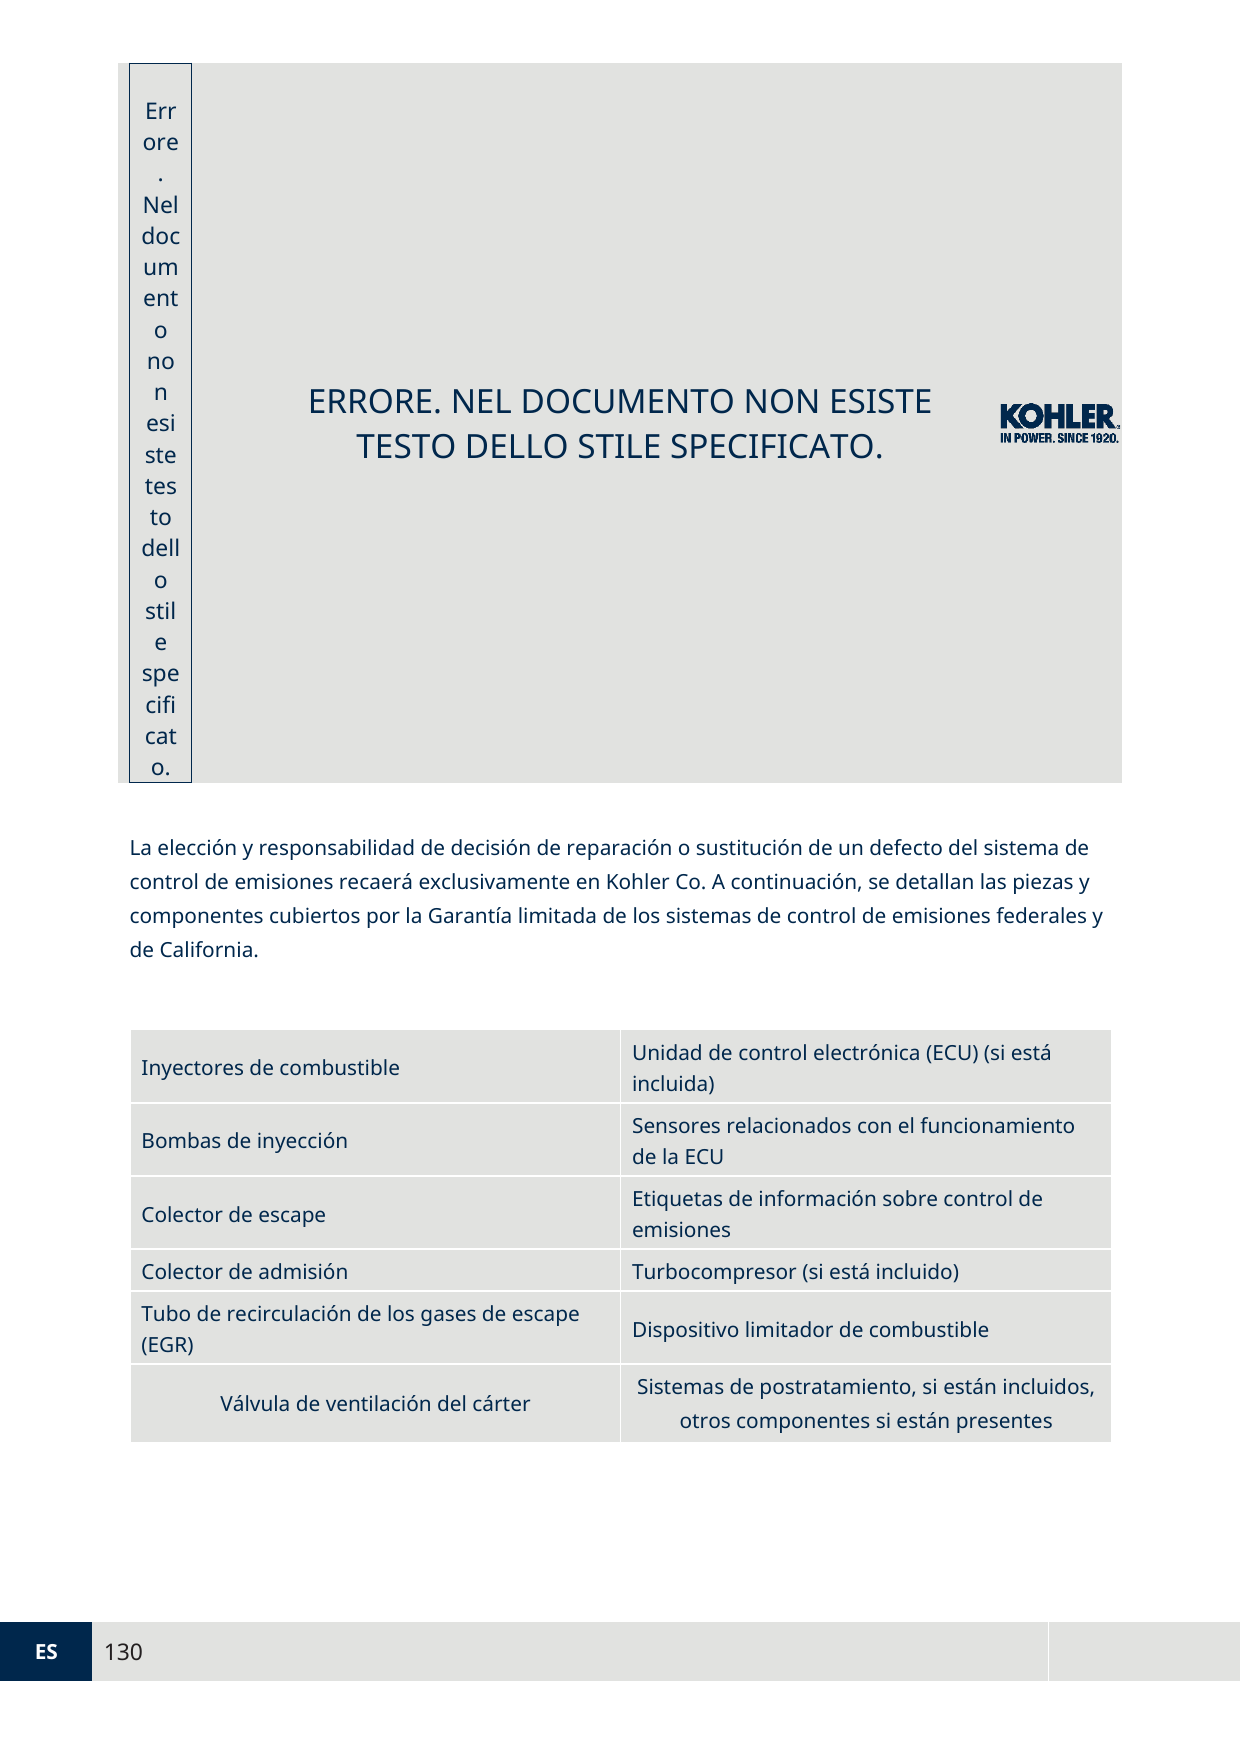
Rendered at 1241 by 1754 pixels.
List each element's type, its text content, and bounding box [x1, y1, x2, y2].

table_header TÉRMINOS DE LA GARANTÍA GLOBAL DE LOS MOTORES DIÉSEL DE KOHLER 1. PERIODO DE GARANTÍA Kohler Co. garantiza al Usuario final que cada motor diésel estará exento de defectos en materiales o mano de obra en servicio normal durante el periodo de cobertura aplicable o horas de trabajo (lo que suceda primero) que se estipula a continuación, siempre y cuando el motor funcione y reciba mantenimiento de conformidad con las instrucciones y manuales de Kohler Co. * Los defectos de componentes principales son fallos relacionados con la fundición de un cigüeñal, fundición de una culata, cigüeñal, polea del cigüeñal, árbol de levas, biela, volante y bomba de aceite. A efectos del Periodo de garantía que se estipula más arriba, el periodo de garantía comienza en la fecha de compra del equipo terminado en el que se instale el motor. Si no se instalara ningún contador de horas en la aplicación, las Horas de funcionamiento se calcularán como 4 horas de uso al día durante 5 días a la semana, a partir de la fecha de compra. La obligación de Kohler Co. en virtud de esta garantía se limita expresamente, según su criterio, a un ajuste, reparación o sustitución adecuada de las piezas que Kohler Co. considere como defectuosas después de una inspección realizada por Kohler Co. o una instalación de servicio técnico autorizada y designada por Kohler Co. La garantía de Kohler Co. cubrirá las piezas/componentes con sustitución planificada dentro del programa de mantenimiento desde la fecha de compra de la pieza hasta el primer punto de sustitución programado para las piezas/componentes correspondientes. Las piezas de repuesto restantes están cubiertas por la garantía indicada anteriormente, siempre que Kohler Co. o un servicio técnico Kohler autorizado realicen las reparaciones. 2. EXCLUSIONES La garantía no cubre los siguientes puntos. Daños causados por: (i) un accidente o siniestro; (ii) uso irracional o negligente; (iii) desgaste normal; (iv) desgaste prematuro causado por mantenimiento inadecuado; (v) almacenamiento inadecuado; (vi) combustible usado o contaminado no drenado del sistema de combustible incluyendo, aunque sin limitación, depósitos, circuitos de combustible o componentes de inyección de combustible; (vii) modificaciones no aprobadas. Fallos causados por: (i) reparaciones deficientes realizadas por cualquier parte ajena a Kohler Co. o una instalación de servicio técnico autorizada que Kohler Co. designe; (ii) uso de piezas de sustitución ajenas a Kohler; o (iii) daños adicionales causados por la falta de ejecución de acciones prescritas como resultado de la activación de una luz de alarma, que se derive de un fallo o negligencia o del uso sin supervisión del motor; (iv) un acto fuera del control de Kohler Co., incluyendo aunque sin limitación robo, vandalismo, incendio, rayo, terremoto, huracán, erupción volcánica, inundación o tornado. Cargos por transporte o gastos de viaje relacionados con la reparación o sustitución de piezas defectuosas en el motor. Accesorios del motor, como por ejemplo depósitos de combustible, embragues, transmisiones, conjuntos de toma de fuerza y baterías, a menos que Kohler Co. realice el suministro o la instalación. Motores instalados en una aplicación no revisado formalmente por Kohler. Alquiler de otros equipos durante la realización de reparaciones cubiertas por la garantía. Todos los elementos sometidos a desgaste y mantenimiento periódico, como los que se enumeran en el Manual de uso y mantenimiento (por ejemplo, filtros de aire, aceite o combustible, correas, etc.) tienen asociado un periodo de garantía igual al intervalo de sustitución prescrito en el Manual. Combustible, aceite lubricante, refrigerante/anticongelante. LAS GARANTÍAS IMPLÍCITAS O LEGALES, INCLUSIVE LAS GARANTÍAS DE COMERCIABILIDAD O IDONEIDAD PARA UN OBJETIVO ESPECÍFICO, SE LIMITAN EXPRESAMENTE A LA DURACIÓN DE ESTA GARANTÍA POR ESCRITO. KOHLER CO. NO OTORGA NINGUNA OTRA GARANTÍA EXPRESA, NI AUTORIZA A NINGUNA OTRA PARTE A OTORGAR NINGUNA EN REPRESENTACIÓN DE KOHLER CO. KOHLER CO. Y/O EL VENDEDOR NO SERÁN RESPONSABLES POR DAÑOS ESPECIALES, INDIRECTOS, ACCIDENTALES O CONSECUENTES DE NINGÚN TIPO. 3. PARA OBTENER EL SERVICIO DE GARANTÍA El comprador debe llevar el motor a un concesionario de servicio técnico autorizado KOHLER designado por Kohler. ESTADOS UNIDOS Y CANADÁ Si desea consultar la lista de concesionarios autorizados, visite www.kohlerengines.com o llame al teléfono 1-800-544-2444 (Estados Unidos y Canadá) DIVISIÓN DE MOTORES, Kohler Co., Kohler Wisconsin EUROPA, ORIENTE MEDIO Y ASIA Si desea consultar la lista de concesionarios autorizados, visite dealers.kohlerpower.it . CENTROAMÉRICA Y SUDAMÉRICA Si desea consultar la lista de concesionarios autorizados, visite dealers.kohlerpower.it . CHINA Y ASIA-PACÍFICO Si desea consultar la lista de concesionarios autorizados, visite dealers.kohlerpower.it . INDIA Si desea consultar la lista de concesionarios autorizados, visite dealers.kohlerpower.it . Nota: Los motores vendidos directamente en India están sujetos a términos y condiciones de garantía específicos. 4. RESPONSABILIDADES DEL TITULAR DE LA GARANTÍA El propietario del motor todoterreno es responsable de la realización del mantenimiento necesario que se indica en el Manual de uso y mantenimiento. Kohler Co. recomienda conservar todos los recibos correspondientes al mantenimiento del motor todoterreno y marino, aunque Kohler Co. no puede anular la garantía únicamente por no conservar los comprobantes o por la no realización de todo el mantenimiento programado. Con todo, cabe remarcar al propietario del motor todoterreno y marino que Kohler Co. puede anular la cobertura de la garantía si el motor todoterreno y marino o una pieza de repuesto muestran signos de funcionamiento defectuoso o avería como resultado de abuso, negligencia, mantenimiento inadecuado o modificación no aprobada. El diseño del motor únicamente contempla el funcionamiento con combustible diésel. El combustible diésel y el resto de fluidos deben cumplir las recomendaciones que se indican en el Manual de uso y mantenimiento. El uso de cualquier otro combustible o fluido puede causar roturas del motor, desgaste prematuro o incumplimiento de los requisitos de emisiones de California y de la Agencia para la Protección del Medio Ambiente de EE.UU. (US EPA). El propietario es responsable de iniciar el proceso de garantía. ARP y US EPA recomiendan acudir con el motor todoterreno y marino a un concesionario Kohler Co. tan pronto como se identifique un problema. El concesionario realizará las reparaciones cubiertas por la garantía con la mayor celeridad posible. 5. COBERTURA Kohler Co. reparará o sustituirá piezas, componentes y subconjuntos del sistema de control de emisiones que presenten defectos de materiales o de mano de obra sin coste para el propietario, incluyendo cualquier diagnóstico, mano de obra y pieza en relación con el sistema de escape del motor, siempre que no se haya realizado ninguna modificación no autorizada en el motor y sus piezas, componentes y subconjuntos. La elección y responsabilidad de decisión de reparación o sustitución de un defecto del sistema de control de emisiones recaerá exclusivamente en Kohler Co. A continuación, se detallan las piezas y componentes cubiertos por la Garantía limitada de los sistemas de control de emisiones federales y de California. Las disposiciones de la garantía cubrirán las piezas/componentes con sustitución planificada dentro del programa de mantenimiento durante un periodo de tiempo hasta el primer punto de sustitución programado para las piezas/componentes correspondientes. Los daños subsiguientes en otros componentes del motor como resultado directo de un fallo cubierto por la garantía de piezas o componentes del sistema de emisiones de escape estarán cubiertos en virtud de las provisiones de la garantía descritas en este documento. 6. REQUISITOS DE MANTENIMIENTO Y REPARACIÓN El propietario es responsable del uso y mantenimiento adecuados del motor. Kohler Co. Recomienda conservar todos los comprobantes e informes de la realización del mantenimiento periódico para aclarar posibles cuestiones. Si se revende el motor durante el período de garantía, se recomienda entregar los informes de mantenimiento al siguiente propietario. Kohler Co. No podrá negarse a realizar las reparaciones cubiertas por la garantía por la no realización del mantenimiento preventivo o por no conservar los informes de mantenimiento. El mantenimiento, sustitución o reparación normales de los sistemas y dispositivos de control de emisiones pueden ser realizados por cualquier centro de reparaciones o técnico; no obstante, las reparaciones cubiertas por la garantía solo pueden realizarse en un centro técnico autorizado de kohler. 7. DECLARACIÓN DE LA GARANTÍA EN RELACIÓN CON LOS SISTEMAS DE CONTROL DE EMISIONES FEDERALES Y DE CALIFORNIA, MOTORES DIÉSEL TODOTERRENO Y MARINOS (SOLO PARA ESTADOS UNIDOS) La junta de recursos aéreos de California (CARB, California Air Resources Board), la agencia para la protección del medio ambiente estadounidense (EPA, environmental protection agency) y Kohler Co. Se complacen en describirle la garantía de los sistemas de control de emisiones en su motor (diésel) de encendido por compresión todoterreno y marino [año de modelo actual – {2+ año de modelo actual}]. En California ("el estado") y la región regulada por la epa estadounidense, los nuevos motores todoterreno pesados y marinos deben estar diseñados, fabricados y equipados para cumplir las normas anticontaminación más estrictas del estado y de la epa estadounidense. El periodo de garantía se iniciará en la fecha de entrega del motor o equipo a un comprador final. Kohler Co. Debe garantizar el sistema de control de emisiones en el motor durante el periodo de tiempo que se especifica a continuación, siempre que no haya existido ningún abuso, negligencia o mantenimiento inadecuado del motor. El sistema de control de emisiones puede incluir piezas como el sistema de inyección de combustible y el sistema de inducción de aire. También se incluyen los tubos, correas, conectores y otros conjuntos relacionados con las emisiones. Cuando exista una condición cubierta por la garantía, Kohler Co. Reparará el motor todoterreno pesado y marino sin coste alguno, inclusive los diagnósticos, las piezas y la mano de obra. No se cargará al propietario el trabajo de diagnóstico que se realice para determinar que una pieza cubierta por la garantía está defectuosa, siempre que este trabajo de diagnóstico se realice en un taller autorizado por la garantía. COBERTURA DE LA GARANTÍA DEL FABRICANTE Los motores todoterreno pesados y marinos [año de modelo actual – {2+ año de modelo actual}] están garantizados durante los periodos que se enumeran a continuación. Si alguna pieza relacionada con las emisiones del motor está defectuosa, Kohler Co. Reparará o sustituirá la pieza gratuitamente. MOTOR DIÉSEL MARINO [118, 815, 1122, 1552]
picture [1000, 403, 1121, 443]
